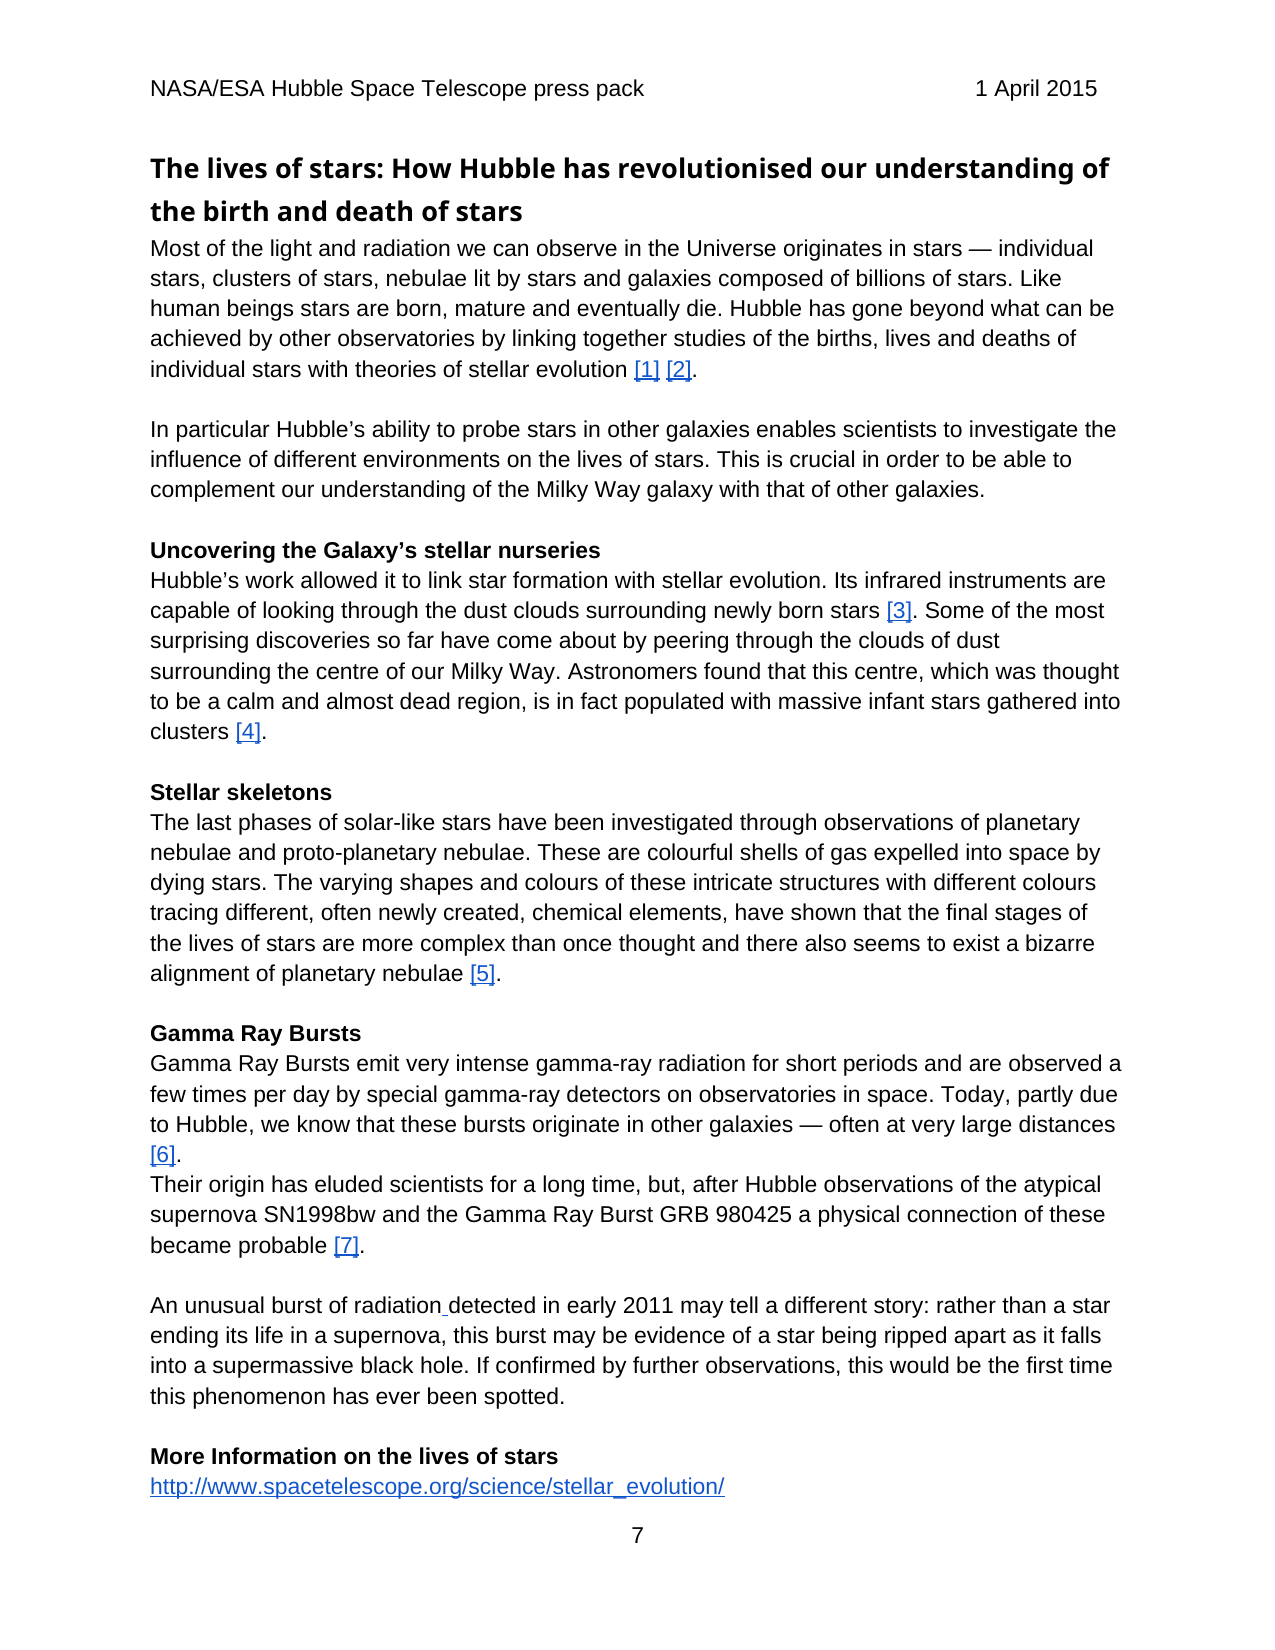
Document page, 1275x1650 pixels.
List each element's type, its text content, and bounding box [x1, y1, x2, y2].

text More Information on the lives of stars [150, 1443, 1125, 1469]
text Most of the light and radiation we can observe in the Universe originates in stars — individual stars, clusters of stars, nebulae lit by stars and galaxies composed of billions of stars. Like human beings stars are born, mature and eventually die. Hubble has gone beyond what can be achieved by other observatories by linking together studies of the births, lives and deaths of individual stars with theories of stellar evolution [1] [2]. [150, 235, 1125, 382]
text Uncovering the Galaxy’s stellar nurseries [150, 537, 1125, 563]
text Gamma Ray Bursts emit very intense gamma-ray radiation for short periods and are observed a few times per day by special gamma-ray detectors on observatories in space. Today, partly due to Hubble, we know that these bursts originate in other galaxies — often at very large distances [6]. [150, 1050, 1125, 1167]
text Their origin has eluded scientists for a long time, but, after Hubble observations of the atypical supernova SN1998bw and the Gamma Ray Burst GRB 980425 a physical connection of these became probable [7]. [150, 1171, 1125, 1258]
text In particular Hubble’s ability to probe stars in other galaxies enables scientists to investigate the influence of different environments on the lives of stars. This is crucial in order to be able to complement our understanding of the Milky Way galaxy with that of other galaxies. [150, 416, 1125, 503]
subtitle The lives of stars: How Hubble has revolutionised our understanding of the birth and death of stars [150, 150, 1125, 229]
text Gamma Ray Bursts [150, 1020, 1125, 1047]
text http://www.spacetelescope.org/science/stellar_evolution/ [150, 1473, 1125, 1500]
text Stellar skeletons [150, 778, 1125, 805]
text The last phases of solar-like stars have been investigated through observations of planetary nebulae and proto-planetary nebulae. These are colourful shells of gas expelled into space by dying stars. The varying shapes and colours of these intricate structures with different colours tracing different, often newly created, chemical elements, have shown that the final stages of the lives of stars are more complex than once thought and there also seems to exist a bizarre alignment of planetary nebulae [5]. [150, 809, 1125, 986]
text An unusual burst of radiation detected in early 2011 may tell a different story: rather than a star ending its life in a supernova, this burst may be evidence of a star being ripped apart as it falls into a supermassive black hole. If confirmed by further observations, this would be the first time this phenomenon has ever been spotted. [150, 1292, 1125, 1409]
text Hubble’s work allowed it to link star formation with stellar evolution. Its infrared instruments are capable of looking through the dust clouds surrounding newly born stars [3]. Some of the most surprising discoveries so far have come about by peering through the clouds of dust surrounding the centre of our Milky Way. Astronomers found that this centre, which was thought to be a calm and almost dead region, is in fact populated with massive infant stars gathered into clusters [4]. [150, 567, 1125, 744]
